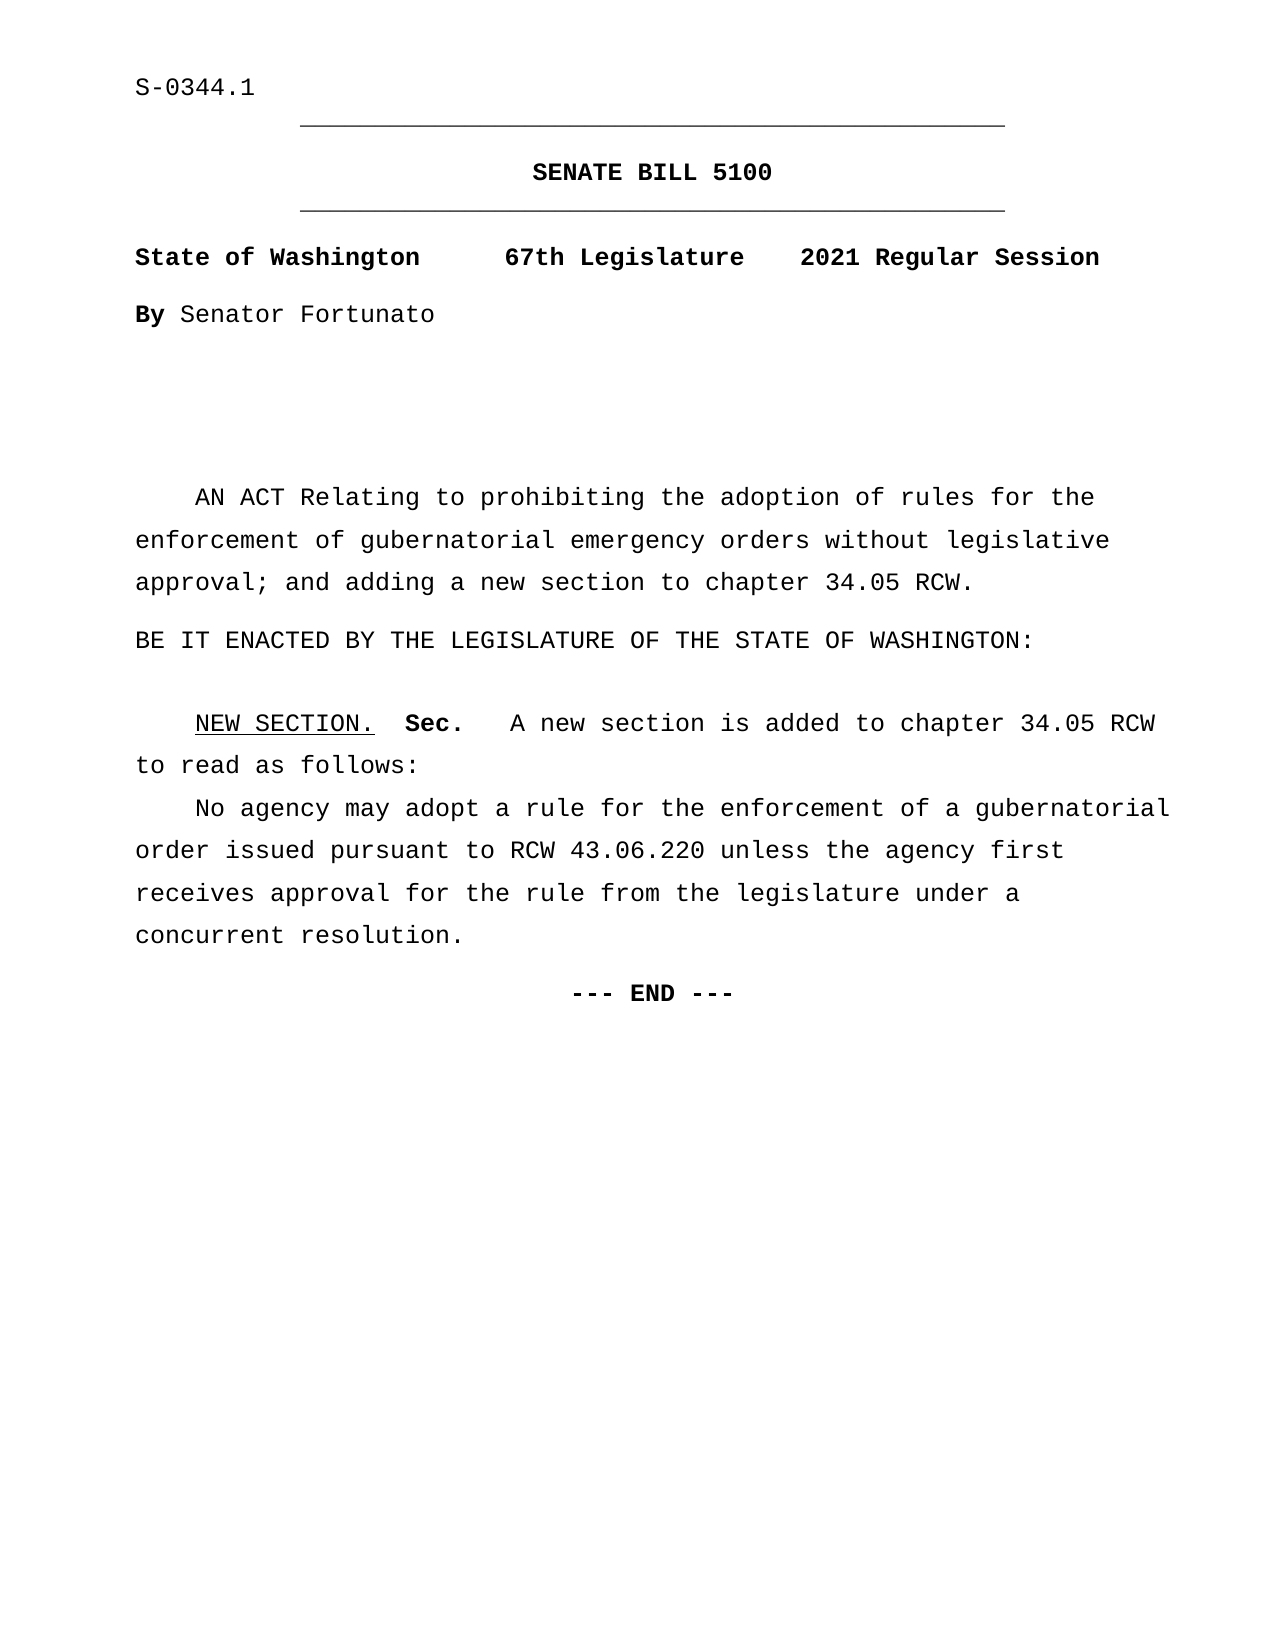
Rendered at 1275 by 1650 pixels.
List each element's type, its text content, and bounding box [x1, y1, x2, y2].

text --- END --- [135, 981, 1170, 1009]
text _______________________________________________ [135, 103, 1170, 132]
text State of Washington 67th Legislature 2021 Regular Session [135, 245, 1170, 273]
text NEW SECTION. Sec. A new section is added to chapter 34.05 RCW to read as follows: [135, 697, 1170, 782]
text _______________________________________________ [135, 188, 1170, 217]
text S-0344.1 [135, 75, 1170, 103]
text BE IT ENACTED BY THE LEGISLATURE OF THE STATE OF WASHINGTON: [135, 627, 1170, 656]
text AN ACT Relating to prohibiting the adoption of rules for the enforcement of gubernatorial emergency orders without legislative approval; and adding a new section to chapter 34.05 RCW. [135, 472, 1170, 599]
text By Senator Fortunato [135, 302, 1170, 330]
text SENATE BILL 5100 [135, 160, 1170, 188]
text No agency may adopt a rule for the enforcement of a gubernatorial order issued pursuant to RCW 43.06.220 unless the agency first receives approval for the rule from the legislature under a concurrent resolution. [135, 782, 1170, 952]
